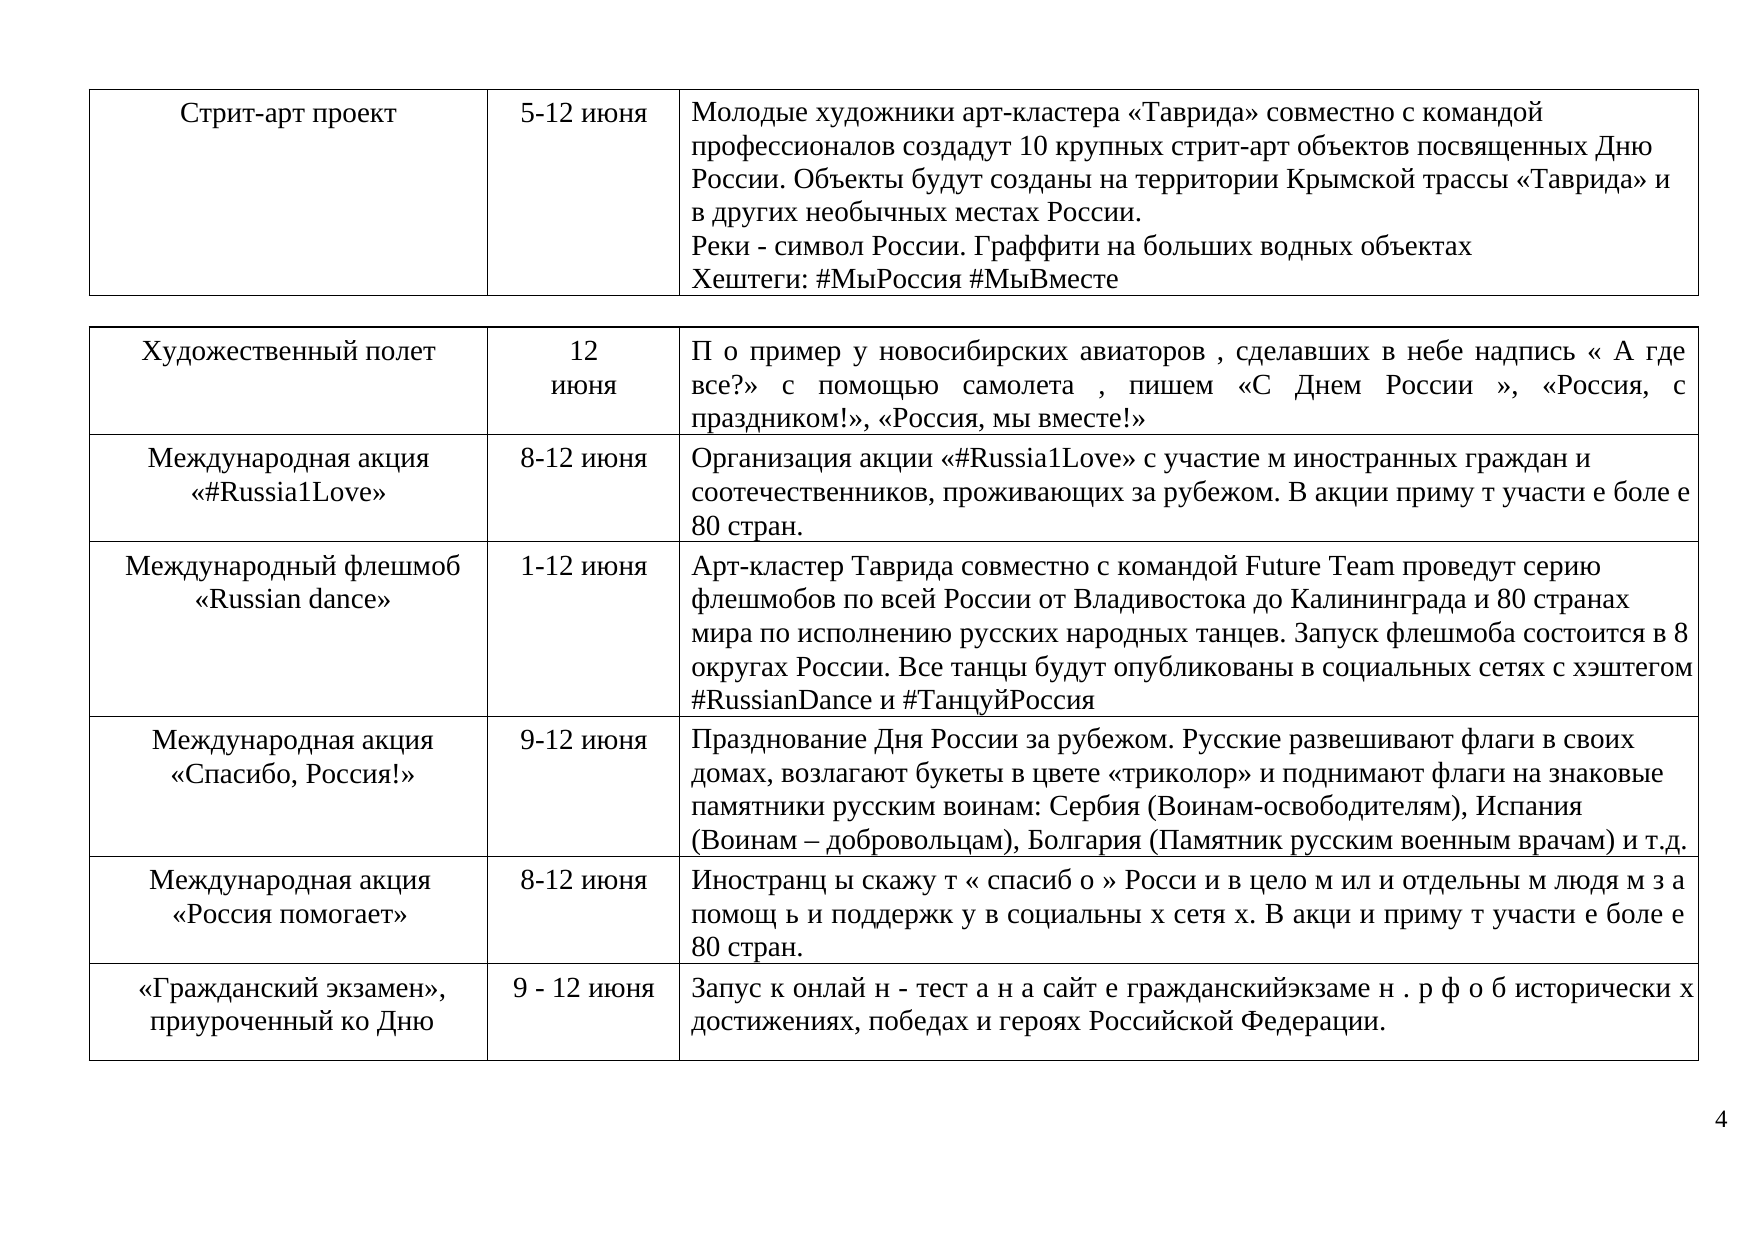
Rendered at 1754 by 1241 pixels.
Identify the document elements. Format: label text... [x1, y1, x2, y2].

table_header 12 июня [488, 328, 679, 434]
table_cell Молодые художники арт-кластера «Таврида» совместно с командой профессионалов создадут 10 крупных стрит-арт объектов посвященных Дню России. Объекты будут созданы на территории Крымской трассы «Таврида» и в других необычных местах России. Реки - символ России. Граффити на больших водных объектах Хештеги: #МыРоссия #МыВместе [680, 90, 1698, 295]
table_cell 5-12 июня [488, 90, 679, 295]
table_cell Международный флешмоб «Russian dance» [90, 542, 487, 716]
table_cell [680, 964, 1698, 1060]
table_cell Организация акции «#Russia1Love» с участие м иностранных граждан и соотечественников, проживающих за рубежом. В акции приму т участи е боле е 80 стран. [680, 435, 1698, 541]
table_cell Международная акция «Спасибо, Россия!» [90, 717, 487, 856]
table_cell Иностранц ы скажу т « спасиб о » Росси и в цело м ил и отдельны м людя м з а помощ ь и поддержк у в социальны х сетя х. В акци и приму т участи е боле е 80 стран. [680, 857, 1698, 963]
table_cell 8-12 июня [488, 857, 679, 963]
table_cell Празднование Дня России за рубежом. Русские развешивают флаги в своих домах, возлагают букеты в цвете «триколор» и поднимают флаги на знаковые памятники русским воинам: Сербия (Воинам-освободителям), Испания (Воинам – добровольцам), Болгария (Памятник русским военным врачам) и т.д. [680, 717, 1698, 856]
table_cell Стрит-арт проект [90, 90, 487, 295]
table_header Художественный полет [90, 328, 487, 434]
table_cell Международная акция «Россия помогает» [90, 857, 487, 963]
table_cell Международная акция «#Russia1Love» [90, 435, 487, 541]
table_cell Арт-кластер Таврида совместно с командой Future Team проведут серию флешмобов по всей России от Владивостока до Калининграда и 80 странах мира по исполнению русских народных танцев. Запуск флешмоба состоится в 8 округах России. Все танцы будут опубликованы в социальных сетях с хэштегом #RussianDance и #ТанцуйРоссия [680, 542, 1698, 716]
table_cell 1-12 июня [488, 542, 679, 716]
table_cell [90, 964, 487, 1060]
table_cell 9-12 июня [488, 717, 679, 856]
table_header П о пример у новосибирских авиаторов , сделавших в небе надпись « А где все?» с помощью самолета , пишем «С Днем России », «Россия, с праздником!», «Россия, мы вместе!» [680, 328, 1698, 434]
table_cell 8-12 июня [488, 435, 679, 541]
table_cell 9 - 12 июня [488, 964, 679, 1060]
